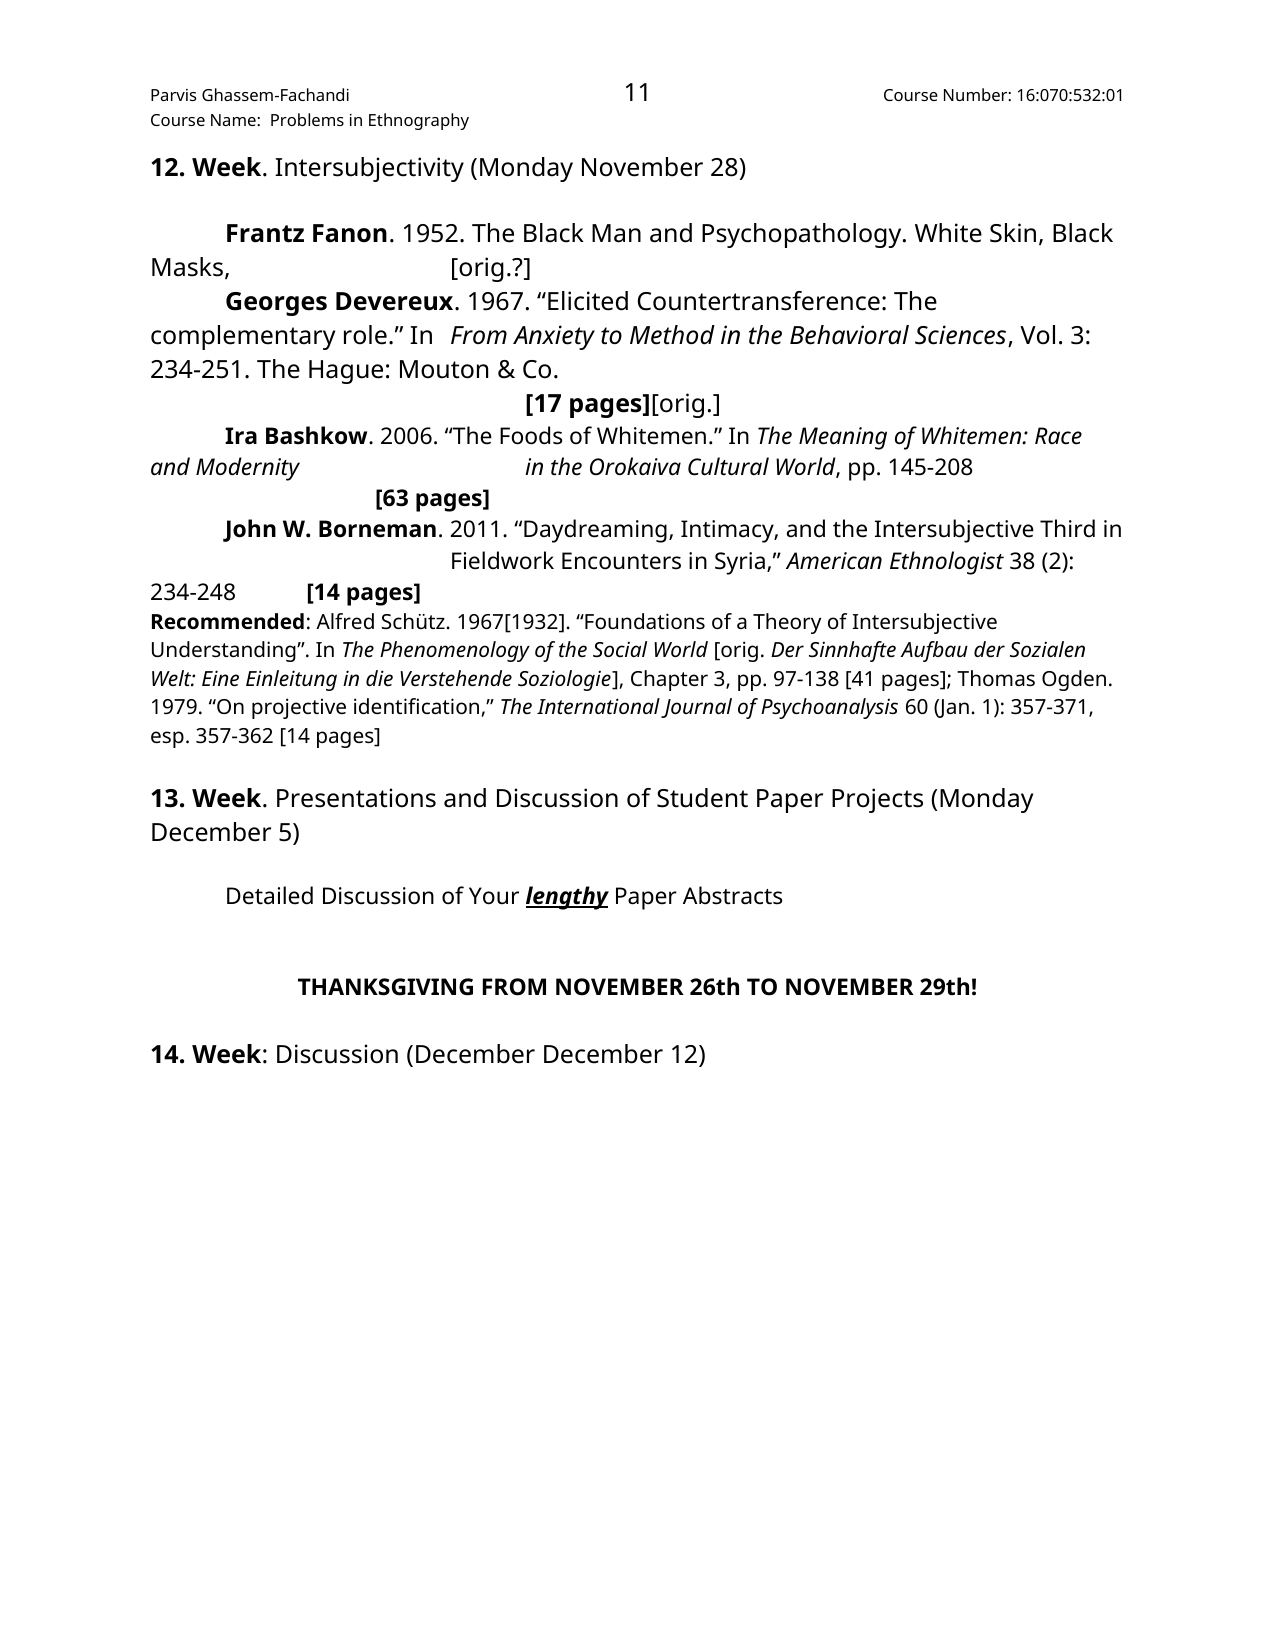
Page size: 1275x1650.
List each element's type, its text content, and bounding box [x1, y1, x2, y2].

text Recommended: Alfred Schütz. 1967[1932]. “Foundations of a Theory of Intersubjective Understanding”. In The Phenomenology of the Social World [orig. Der Sinnhafte Aufbau der Sozialen Welt: Eine Einleitung in die Verstehende Soziologie], Chapter 3, pp. 97-138 [41 pages]; Thomas Ogden. 1979. “On projective identification,” The International Journal of Psychoanalysis 60 (Jan. 1): 357-371, esp. 357-362 [14 pages] [150, 607, 1125, 749]
text 13. Week. Presentations and Discussion of Student Paper Projects (Monday December 5) [150, 781, 1125, 849]
text 14. Week: Discussion (December December 12) [150, 1036, 1125, 1070]
text Frantz Fanon. 1952. The Black Man and Psychopathology. White Skin, Black Masks, [orig.?] [150, 215, 1125, 283]
text 12. Week. Intersubjectivity (Monday November 28) [150, 150, 1125, 184]
text THANKSGIVING FROM NOVEMBER 26th TO NOVEMBER 29th! [150, 971, 1125, 1002]
text Georges Devereux. 1967. “Elicited Countertransference: The complementary role.” In From Anxiety to Method in the Behavioral Sciences, Vol. 3: 234-251. The Hague: Mouton & Co. [17 pages][orig.] [150, 283, 1125, 420]
text Ira Bashkow. 2006. “The Foods of Whitemen.” In The Meaning of Whitemen: Race and Modernity in the Orokaiva Cultural World, pp. 145-208 [63 pages] [150, 420, 1125, 513]
text John W. Borneman. 2011. “Daydreaming, Intimacy, and the Intersubjective Third in Fieldwork Encounters in Syria,” American Ethnologist 38 (2): 234-248 [14 pages] [150, 513, 1125, 607]
text Detailed Discussion of Your lengthy Paper Abstracts [150, 880, 1125, 911]
